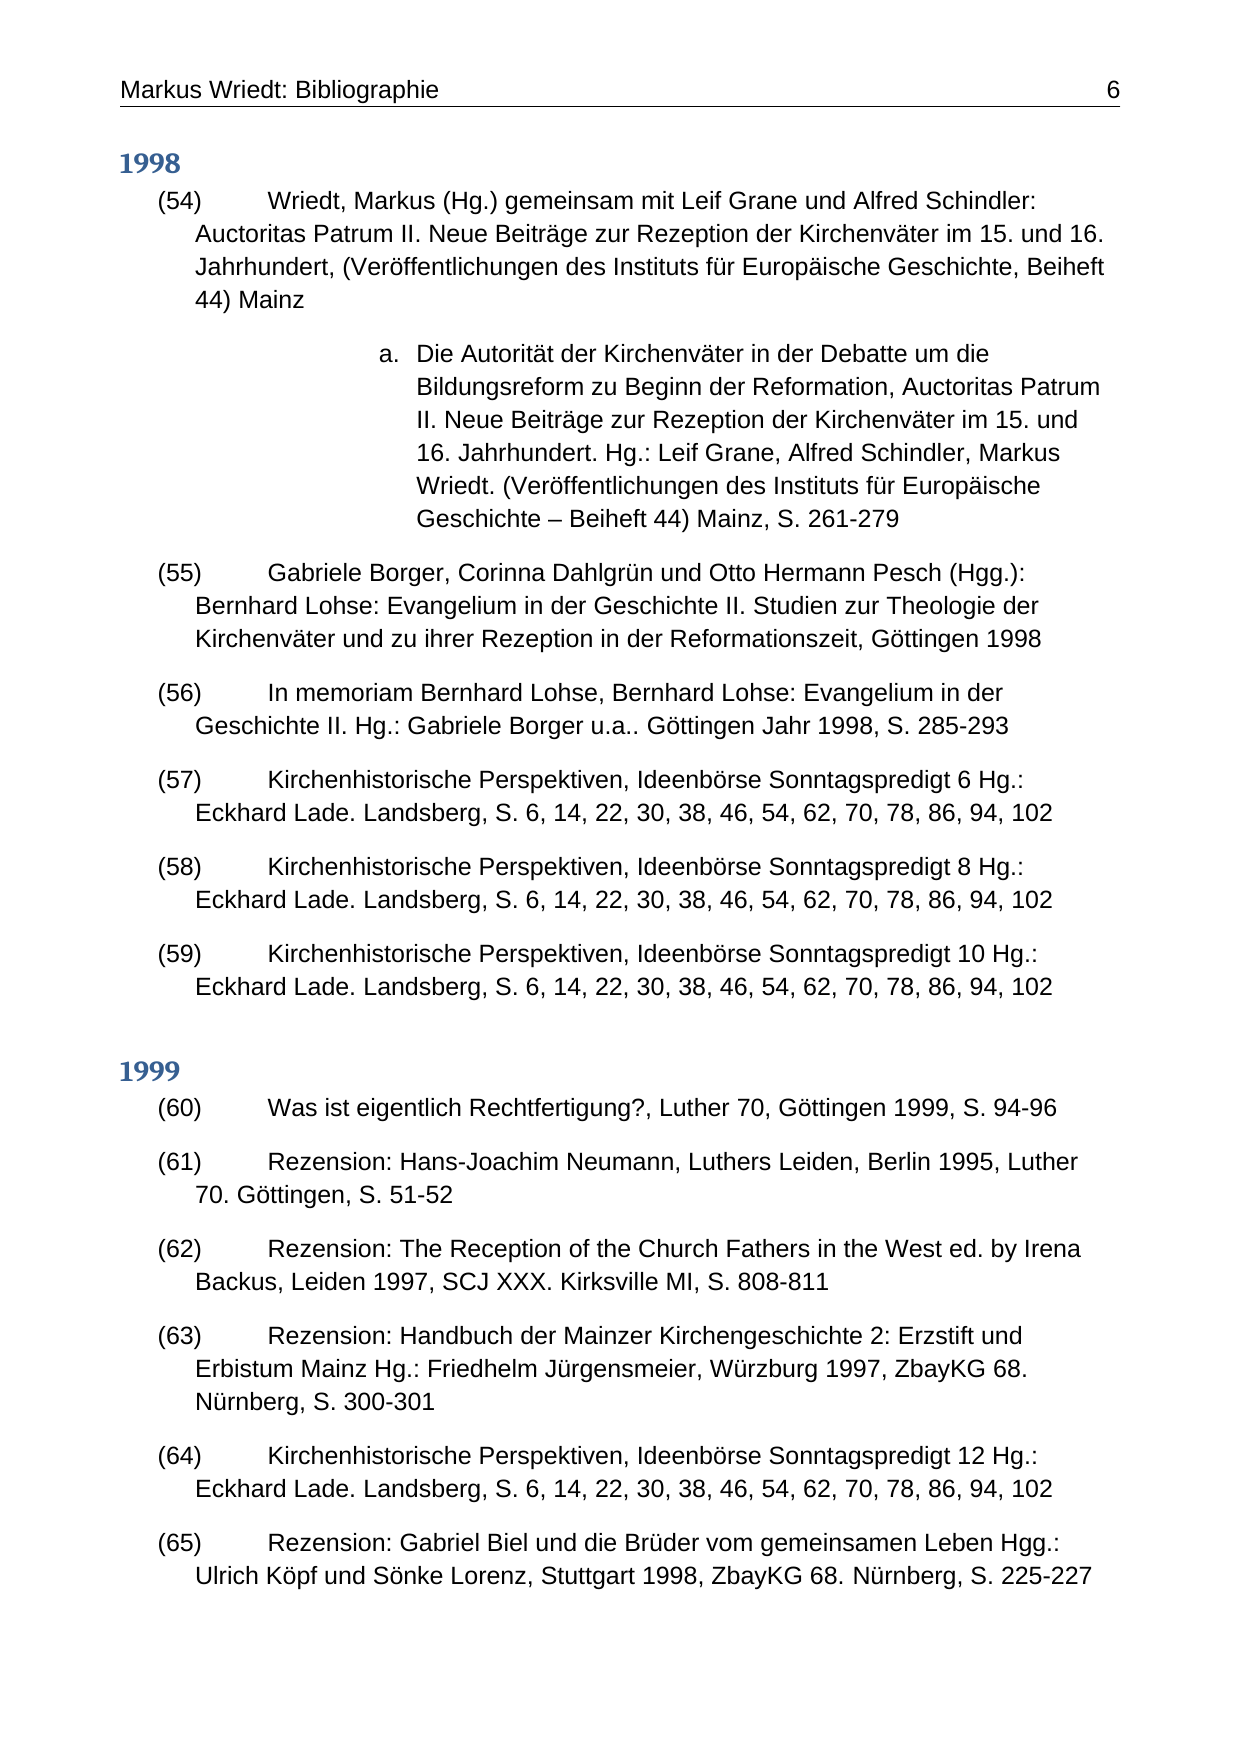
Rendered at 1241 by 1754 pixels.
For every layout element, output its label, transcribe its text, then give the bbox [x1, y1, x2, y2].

list Wriedt, Markus (Hg.) gemeinsam mit Leif Grane und Alfred Schindler: Auctoritas Patrum II. Neue Beiträge zur Rezeption der Kirchenväter im 15. und 16. Jahrhundert, (Veröffentlichungen des Instituts für Europäische Geschichte, Beiheft 44) Mainz [157, 186, 1120, 314]
subtitle 1998 [120, 148, 1120, 181]
list Rezension: Handbuch der Mainzer Kirchengeschichte 2: Erzstift und Erbistum Mainz Hg.: Friedhelm Jürgensmeier, Würzburg 1997, ZbayKG 68. Nürnberg, S. 300-301 [157, 1321, 1120, 1416]
list Die Autorität der Kirchenväter in der Debatte um die Bildungsreform zu Beginn der Reformation, Auctoritas Patrum II. Neue Beiträge zur Rezeption der Kirchenväter im 15. und 16. Jahrhundert. Hg.: Leif Grane, Alfred Schindler, Markus Wriedt. (Veröffentlichungen des Instituts für Europäische Geschichte – Beiheft 44) Mainz, S. 261-279 [379, 339, 1120, 533]
subtitle 1999 [120, 1055, 1120, 1088]
list Rezension: Gabriel Biel und die Brüder vom gemeinsamen Leben Hgg.: Ulrich Köpf und Sönke Lorenz, Stuttgart 1998, ZbayKG 68. Nürnberg, S. 225-227 [157, 1528, 1120, 1589]
list Was ist eigentlich Rechtfertigung?, Luther 70, Göttingen 1999, S. 94-96 [157, 1093, 1120, 1122]
list Kirchenhistorische Perspektiven, Ideenbörse Sonntagspredigt 10 Hg.: Eckhard Lade. Landsberg, S. 6, 14, 22, 30, 38, 46, 54, 62, 70, 78, 86, 94, 102 [157, 939, 1120, 1000]
list Kirchenhistorische Perspektiven, Ideenbörse Sonntagspredigt 12 Hg.: Eckhard Lade. Landsberg, S. 6, 14, 22, 30, 38, 46, 54, 62, 70, 78, 86, 94, 102 [157, 1441, 1120, 1502]
list Gabriele Borger, Corinna Dahlgrün und Otto Hermann Pesch (Hgg.): Bernhard Lohse: Evangelium in der Geschichte II. Studien zur Theologie der Kirchenväter und zu ihrer Rezeption in der Reformationszeit, Göttingen 1998 [157, 558, 1120, 653]
list Rezension: The Reception of the Church Fathers in the West ed. by Irena Backus, Leiden 1997, SCJ XXX. Kirksville MI, S. 808-811 [157, 1234, 1120, 1296]
list Rezension: Hans-Joachim Neumann, Luthers Leiden, Berlin 1995, Luther 70. Göttingen, S. 51-52 [157, 1147, 1120, 1209]
list Kirchenhistorische Perspektiven, Ideenbörse Sonntagspredigt 6 Hg.: Eckhard Lade. Landsberg, S. 6, 14, 22, 30, 38, 46, 54, 62, 70, 78, 86, 94, 102 [157, 765, 1120, 827]
list In memoriam Bernhard Lohse, Bernhard Lohse: Evangelium in der Geschichte II. Hg.: Gabriele Borger u.a.. Göttingen Jahr 1998, S. 285-293 [157, 678, 1120, 740]
list Kirchenhistorische Perspektiven, Ideenbörse Sonntagspredigt 8 Hg.: Eckhard Lade. Landsberg, S. 6, 14, 22, 30, 38, 46, 54, 62, 70, 78, 86, 94, 102 [157, 852, 1120, 913]
